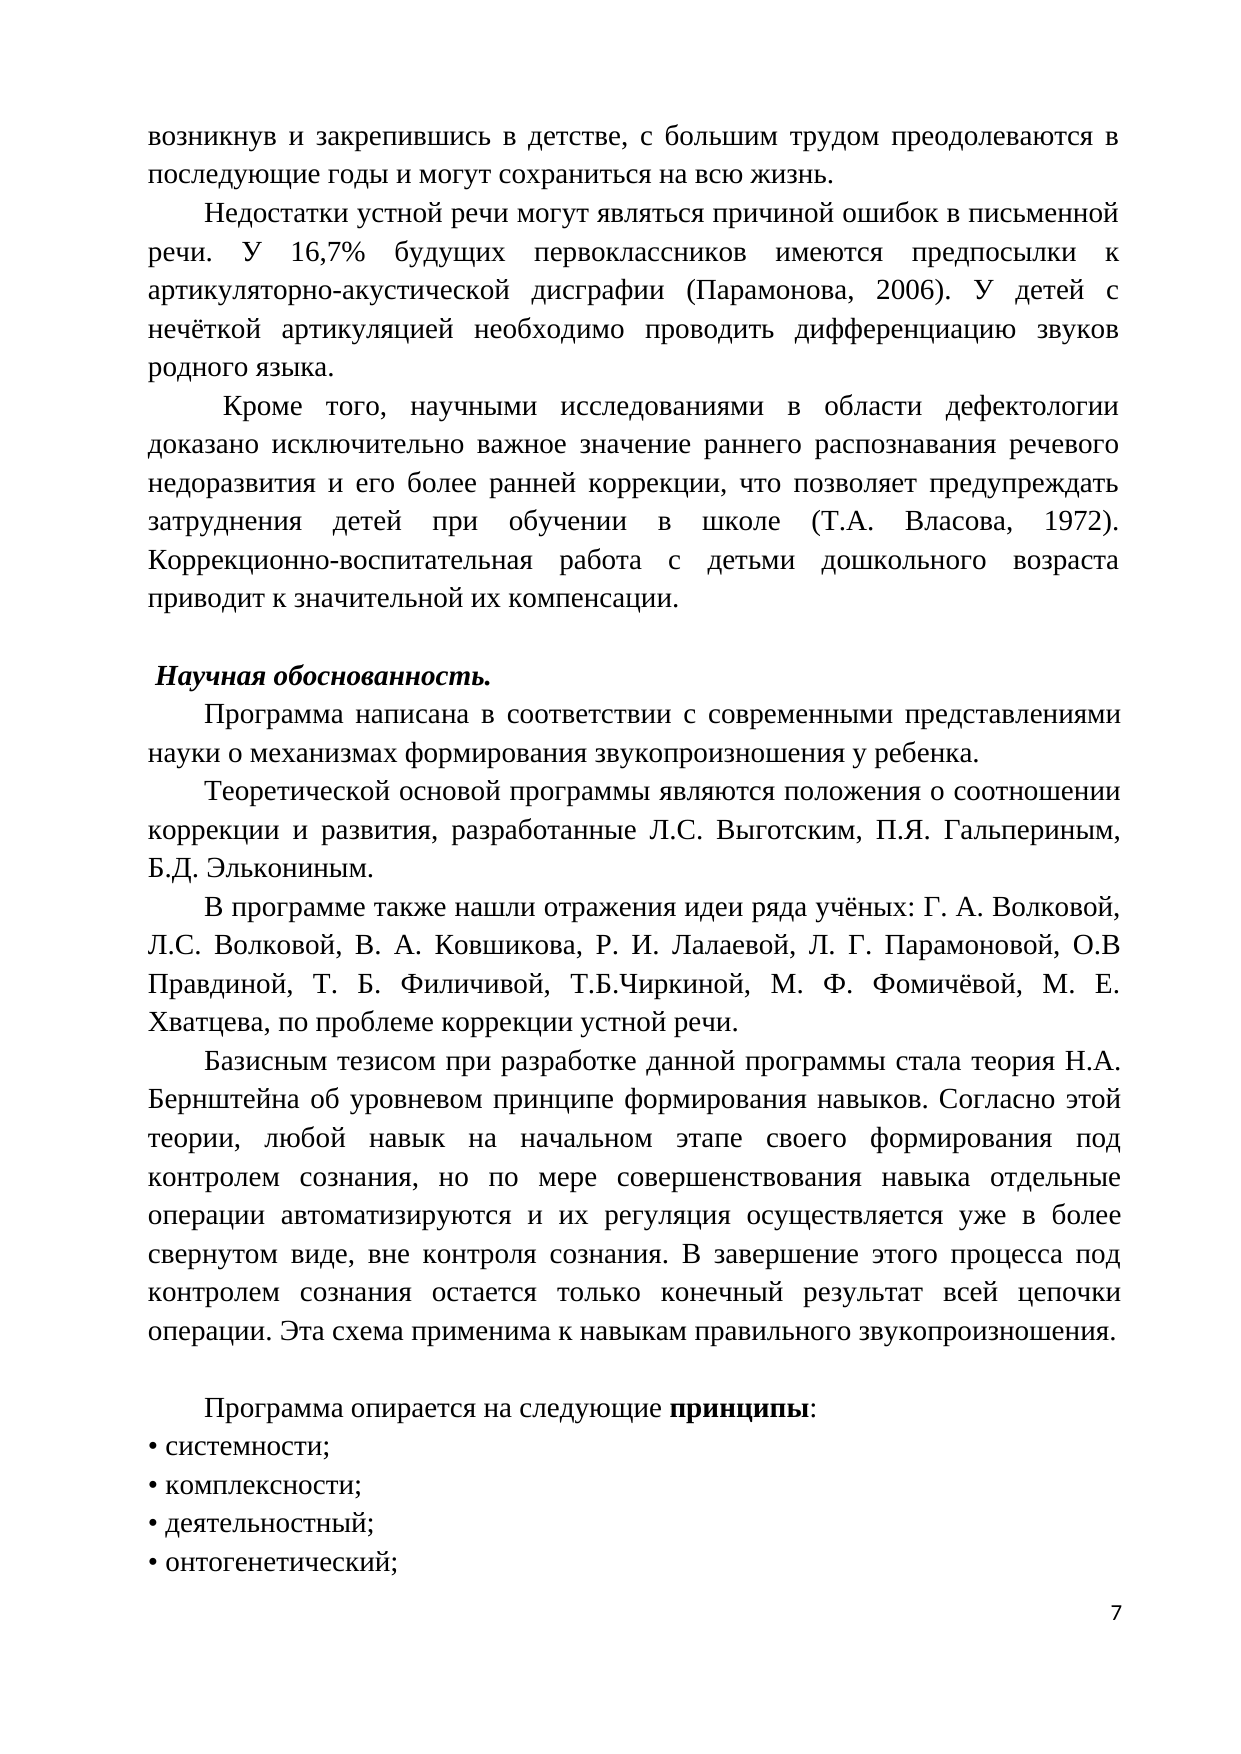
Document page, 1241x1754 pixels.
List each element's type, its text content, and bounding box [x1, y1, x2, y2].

text Научная обоснованность. [148, 658, 1122, 691]
text • деятельностный; [148, 1506, 1122, 1539]
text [148, 118, 1120, 190]
text В программе также нашли отражения идеи ряда учёных: Г. А. Волковой, Л.С. Волковой, В. А. Ковшикова, Р. И. Лалаевой, Л. Г. Парамоновой, О.В Правдиной, Т. Б. Филичивой, Т.Б.Чиркиной, М. Ф. Фомичёвой, М. Е. Хватцева, по проблеме коррекции устной речи. [148, 889, 1122, 1038]
text • комплексности; [148, 1467, 1122, 1501]
text Программа написана в соответствии с современными представлениями науки о механизмах формирования звукопроизношения у ребенка. [148, 696, 1122, 768]
text Программа опирается на следующие принципы: [148, 1390, 1122, 1423]
text Базисным тезисом при разработке данной программы стала теория Н.А. Бернштейна об уровневом принципе формирования навыков. Согласно этой теории, любой навык на начальном этапе своего формирования под контролем сознания, но по мере совершенствования навыка отдельные операции автоматизируются и их регуляция осуществляется уже в более свернутом виде, вне контроля сознания. В завершение этого процесса под контролем сознания остается только конечный результат всей цепочки операции. Эта схема применима к навыкам правильного звукопроизношения. [148, 1043, 1122, 1346]
text • системности; [148, 1428, 1122, 1462]
text • онтогенетический; [148, 1544, 1122, 1578]
text Недостатки устной речи могут являться причиной ошибок в письменной речи. У 16,7% будущих первоклассников имеются предпосылки к артикуляторно-акустической дисграфии (Парамонова, 2006). У детей с нечёткой артикуляцией необходимо проводить дифференциацию звуков родного языка. [148, 195, 1120, 383]
text Теоретической основой программы являются положения о соотношении коррекции и развития, разработанные Л.С. Выготским, П.Я. Гальпериным, Б.Д. Элькониным. [148, 773, 1122, 884]
text Кроме того, научными исследованиями в области дефектологии доказано исключительно важное значение раннего распознавания речевого недоразвития и его более ранней коррекции, что позволяет предупреждать затруднения детей при обучении в школе (Т.А. Власова, 1972). Коррекционно-воспитательная работа с детьми дошкольного возраста приводит к значительной их компенсации. [148, 388, 1120, 614]
